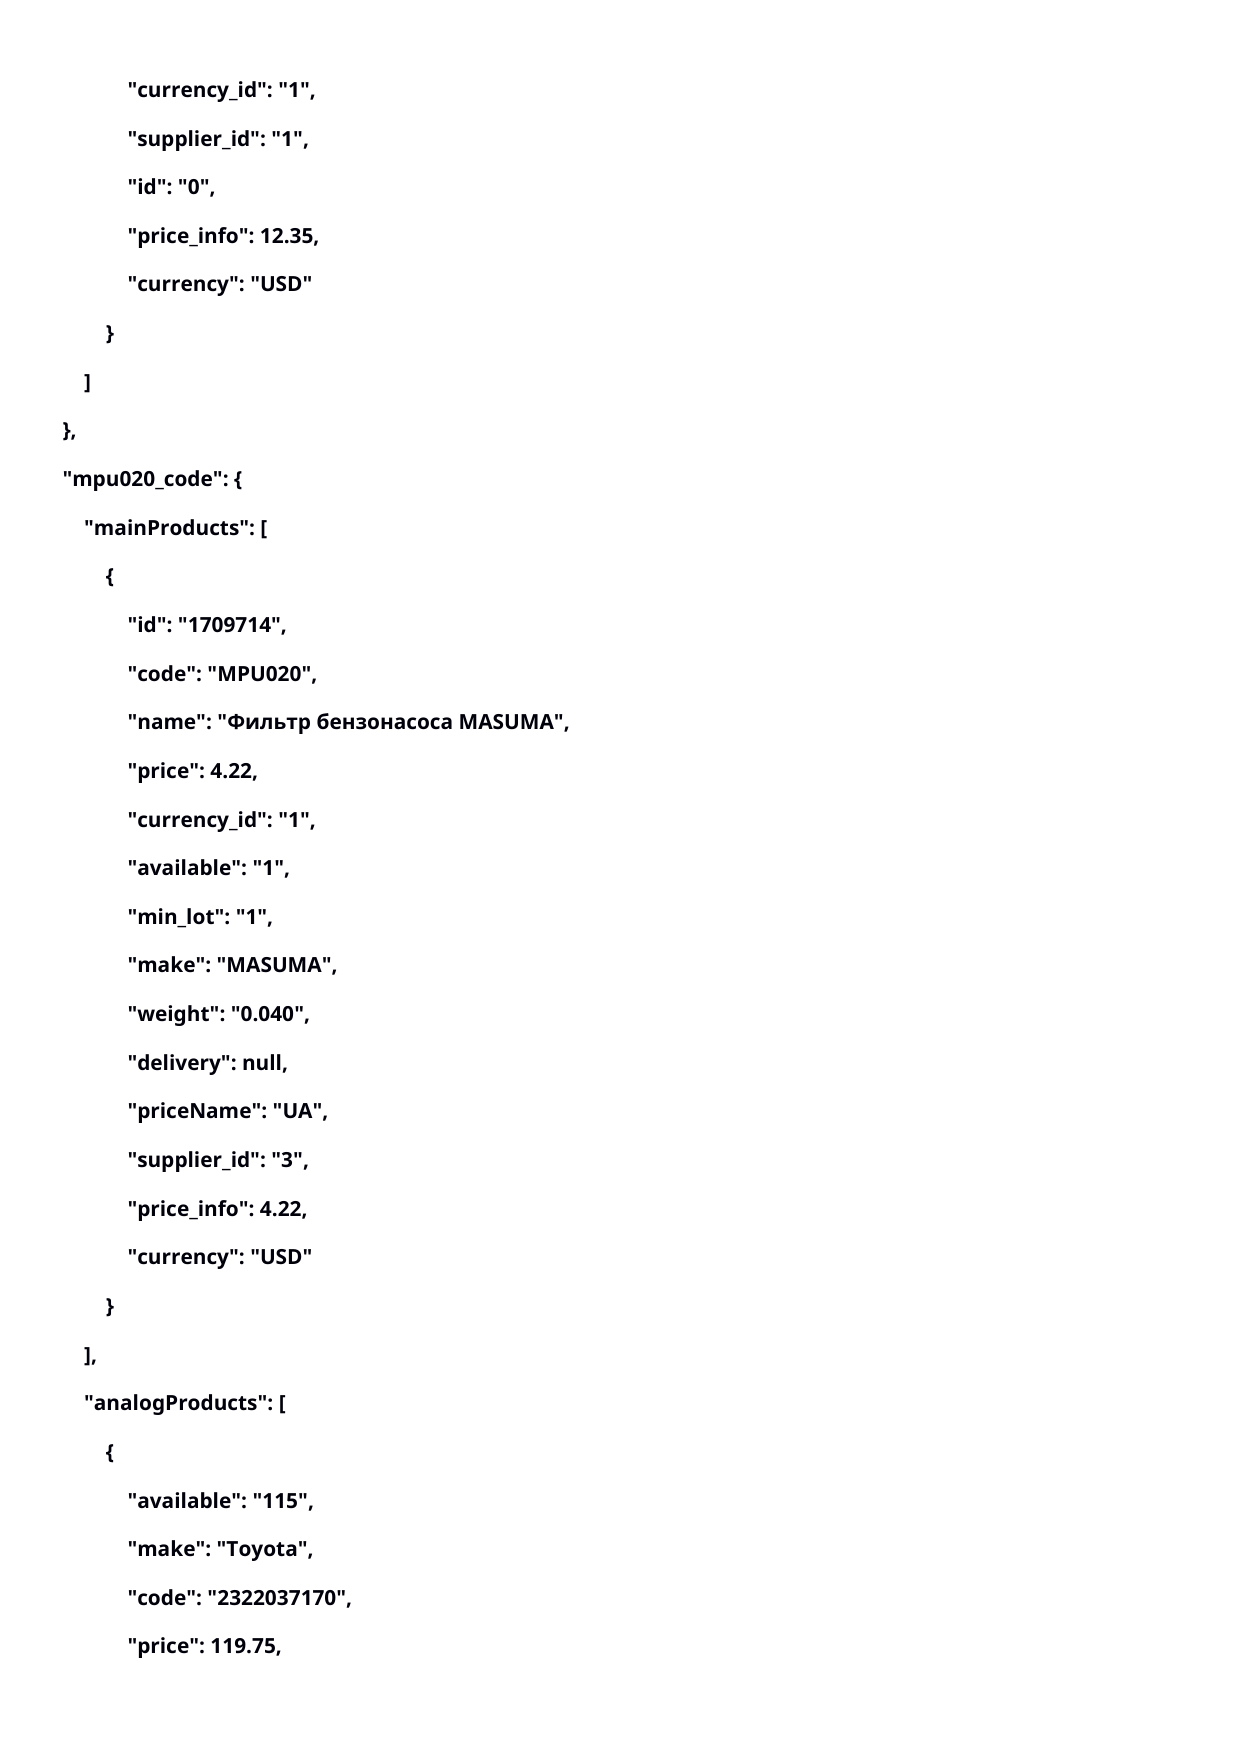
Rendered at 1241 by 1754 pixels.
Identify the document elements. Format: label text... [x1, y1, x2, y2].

text "delivery": null, [41, 1048, 1194, 1076]
text "make": "MASUMA", [41, 951, 1194, 979]
text } [41, 1291, 1194, 1319]
text "supplier_id": "1", [41, 124, 1194, 152]
text "id": "1709714", [41, 610, 1194, 638]
text ], [41, 1340, 1194, 1368]
text "currency": "USD" [41, 1242, 1194, 1271]
text "price": 119.75, [41, 1632, 1194, 1660]
text "price_info": 12.35, [41, 221, 1194, 249]
text "priceName": "UA", [41, 1097, 1194, 1125]
text "code": "2322037170", [41, 1583, 1194, 1611]
text "id": "0", [41, 172, 1194, 201]
text "available": "115", [41, 1486, 1194, 1514]
text "available": "1", [41, 853, 1194, 882]
text "mainProducts": [ [41, 513, 1194, 541]
text "analogProducts": [ [41, 1388, 1194, 1417]
text "supplier_id": "3", [41, 1145, 1194, 1174]
text "price_info": 4.22, [41, 1194, 1194, 1222]
text "min_lot": "1", [41, 902, 1194, 930]
text ] [41, 367, 1194, 395]
text "code": "MPU020", [41, 659, 1194, 687]
text { [41, 561, 1194, 590]
text "currency": "USD" [41, 269, 1194, 298]
text }, [41, 416, 1194, 444]
text "make": "Toyota", [41, 1534, 1194, 1563]
text "name": "Фильтр бензонасоса MASUMA", [41, 707, 1194, 736]
text "mpu020_code": { [41, 464, 1194, 493]
text "currency_id": "1", [41, 75, 1194, 103]
text "price": 4.22, [41, 756, 1194, 784]
text "currency_id": "1", [41, 805, 1194, 833]
text "weight": "0.040", [41, 999, 1194, 1028]
text { [41, 1437, 1194, 1466]
text } [41, 318, 1194, 347]
